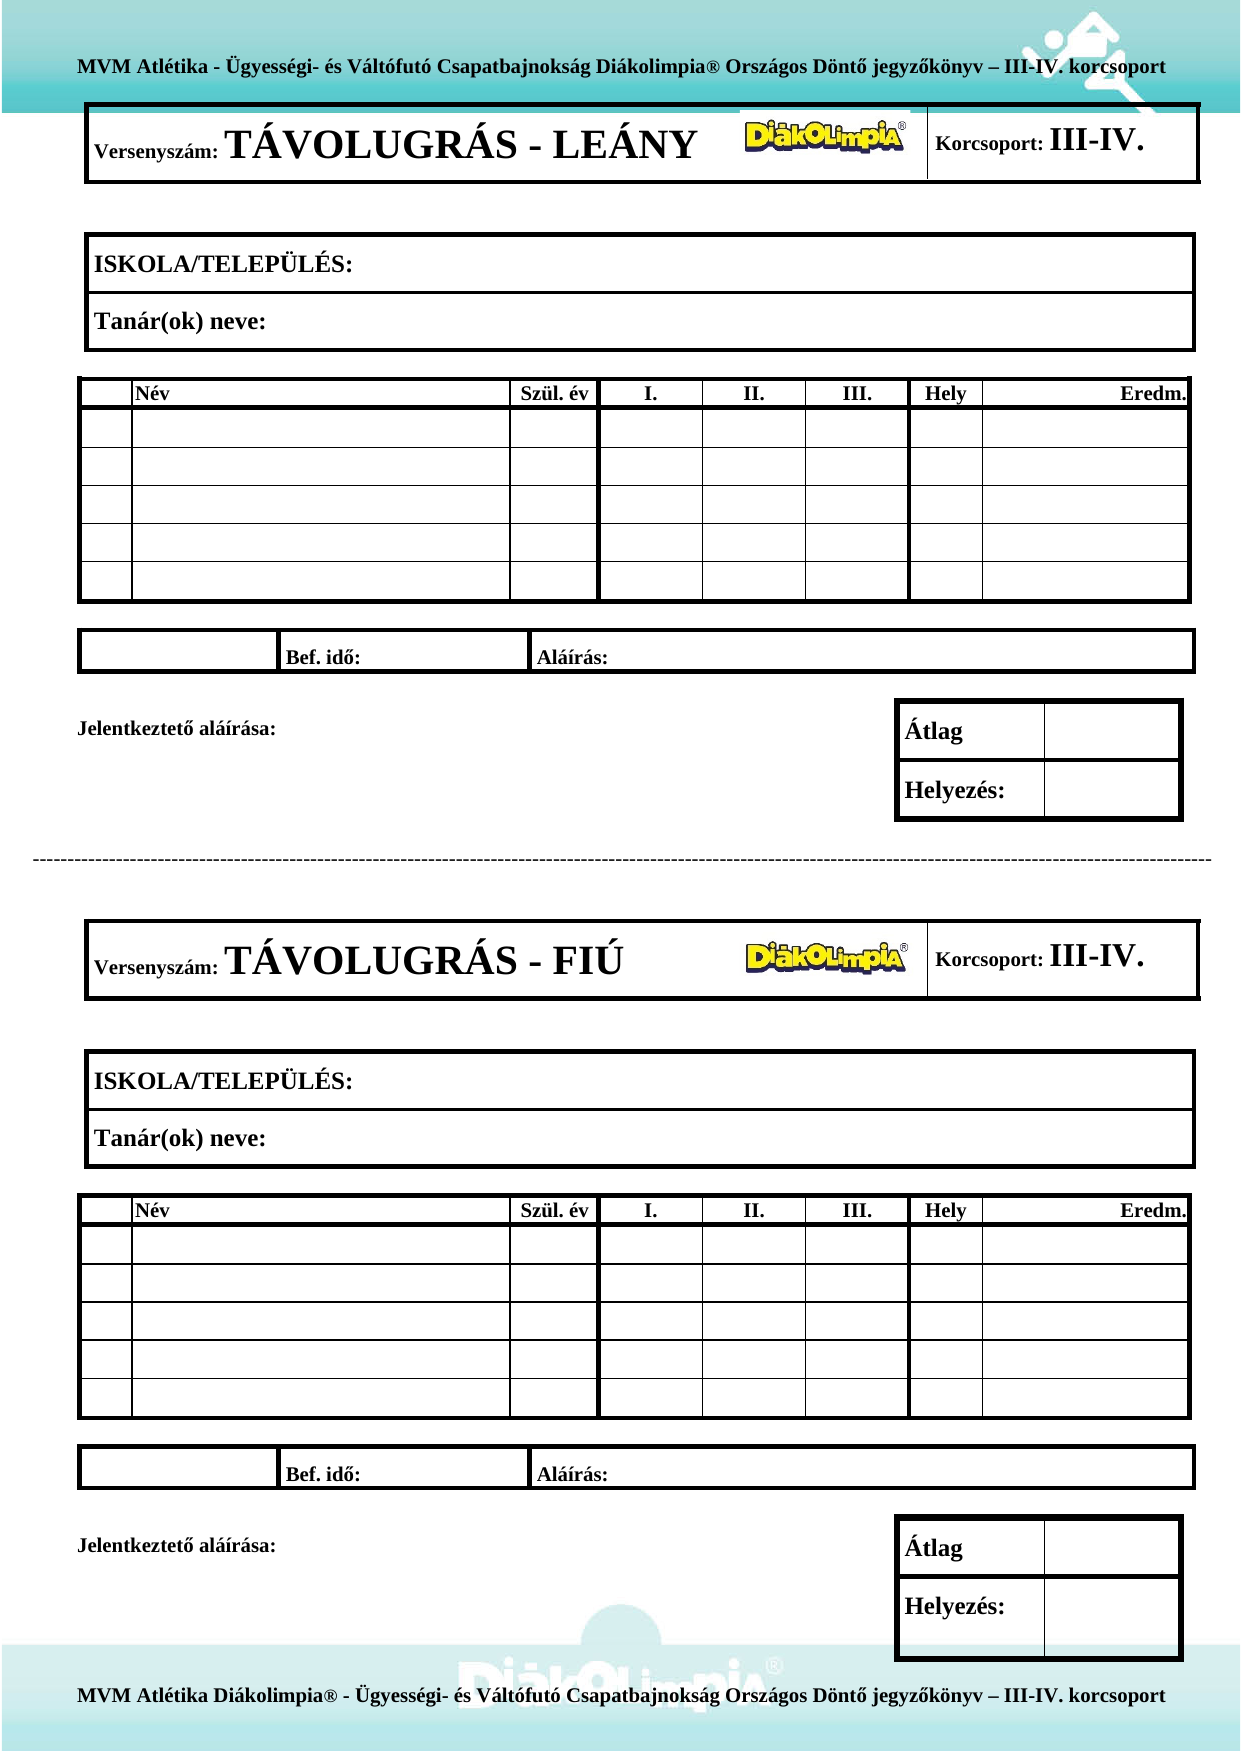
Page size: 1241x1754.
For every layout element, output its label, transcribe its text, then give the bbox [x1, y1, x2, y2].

table_cell [82, 486, 131, 523]
table_cell [511, 1341, 596, 1377]
table_cell [133, 1265, 509, 1301]
table_cell [133, 486, 509, 523]
table_header ISKOLA/TELEPÜLÉS: [89, 237, 1192, 291]
table_header [82, 632, 276, 669]
table_cell [983, 1227, 1187, 1263]
table_cell [82, 1341, 131, 1377]
table_header [1045, 704, 1178, 758]
table_header III. [806, 1198, 907, 1222]
table_header Hely [911, 381, 982, 405]
table_cell [703, 410, 805, 446]
table_cell [82, 1227, 131, 1263]
table_cell [806, 448, 907, 484]
table_cell [806, 486, 907, 523]
table_cell [703, 448, 805, 484]
table_cell [911, 410, 982, 446]
table_cell [511, 1379, 596, 1416]
table_cell [601, 1341, 702, 1377]
table_cell [82, 410, 131, 446]
table_cell [601, 1227, 702, 1263]
table_header Eredm. [983, 381, 1187, 405]
table_cell [806, 1379, 907, 1416]
table_cell [133, 1303, 509, 1339]
table_cell [82, 562, 131, 599]
table_cell [983, 524, 1187, 561]
table_cell [703, 1303, 805, 1339]
table_header Korcsoport: III-IV. [928, 107, 1196, 179]
table_cell Tanár(ok) neve: [89, 1111, 884, 1164]
table_header Versenyszám: TÁVOLUGRÁS - FIÚ [89, 923, 927, 996]
table_cell [82, 448, 131, 484]
table_cell [983, 1341, 1187, 1377]
table_cell [703, 1341, 805, 1377]
table_cell [1045, 1579, 1178, 1656]
table_header Aláírás: [532, 1449, 1192, 1486]
table_cell [601, 486, 702, 523]
table_cell [511, 448, 596, 484]
table_cell [133, 1341, 509, 1377]
table_header Jelentkeztető aláírása: [70, 1514, 894, 1656]
table_header Szül. év [511, 1198, 596, 1222]
text -------------------------------------------------------------------------------------------------------------------------------------------------------------------------- [32, 846, 1214, 870]
table_cell [511, 410, 596, 446]
table_cell [133, 1379, 509, 1416]
table_cell [511, 1303, 596, 1339]
table_cell [133, 448, 509, 484]
table_cell [82, 524, 131, 561]
table_cell [601, 448, 702, 484]
table_cell [911, 524, 982, 561]
table_cell [601, 1303, 702, 1339]
table_cell [806, 1341, 907, 1377]
table_header [82, 1449, 276, 1486]
table_cell [511, 486, 596, 523]
table_header Aláírás: [532, 632, 1192, 669]
table_header Versenyszám: TÁVOLUGRÁS - LEÁNY [89, 107, 927, 179]
table_cell [511, 1265, 596, 1301]
table_header [1045, 1521, 1178, 1574]
table_cell [806, 1303, 907, 1339]
table_header Név [133, 1198, 509, 1222]
table_cell [511, 1227, 596, 1263]
table_header Korcsoport: III-IV. [928, 923, 1196, 996]
table_cell [983, 1265, 1187, 1301]
table_cell [601, 1379, 702, 1416]
table_cell [911, 562, 982, 599]
table_cell [82, 1379, 131, 1416]
table_cell [133, 1227, 509, 1263]
table_cell [983, 562, 1187, 599]
table_cell [983, 1303, 1187, 1339]
table_cell [703, 1227, 805, 1263]
table_cell [806, 1227, 907, 1263]
table_cell [511, 562, 596, 599]
table_cell [911, 486, 982, 523]
table_cell [806, 524, 907, 561]
table_cell [806, 562, 907, 599]
picture [1, 0, 1241, 1751]
table_cell [911, 1265, 982, 1301]
table_header Szül. év [511, 381, 596, 405]
table_cell [133, 410, 509, 446]
table_cell [601, 524, 702, 561]
table_cell [911, 1303, 982, 1339]
table_cell Helyezés: [900, 1579, 1044, 1656]
table_cell [983, 486, 1187, 523]
table_header Bef. idő: [281, 1449, 527, 1486]
table_cell [911, 1379, 982, 1416]
table_cell [133, 562, 509, 599]
table_cell [703, 486, 805, 523]
table_cell [601, 562, 702, 599]
table_header Jelentkeztető aláírása: [70, 698, 894, 816]
table_header I. [601, 381, 702, 405]
table_cell [601, 1265, 702, 1301]
table_cell [82, 1265, 131, 1301]
table_header Átlag [900, 1521, 1044, 1574]
table_cell [1045, 762, 1178, 816]
table_cell [82, 1303, 131, 1339]
table_header [82, 1198, 131, 1222]
table_cell [983, 1379, 1187, 1416]
table_header Eredm. [983, 1198, 1187, 1222]
table_header [82, 381, 131, 405]
table_header Hely [911, 1198, 982, 1222]
table_header ISKOLA/TELEPÜLÉS: [89, 1054, 1192, 1107]
table_cell [983, 410, 1187, 446]
table_cell [806, 1265, 907, 1301]
table_cell [703, 1265, 805, 1301]
table_cell [884, 294, 1192, 348]
table_header Bef. idő: [281, 632, 527, 669]
table_header II. [703, 381, 805, 405]
table_cell [911, 1341, 982, 1377]
table_cell [703, 524, 805, 561]
table_header I. [601, 1198, 702, 1222]
table_cell [911, 1227, 982, 1263]
table_cell Tanár(ok) neve: [89, 294, 884, 348]
table_cell [601, 410, 702, 446]
table_cell [911, 448, 982, 484]
table_cell [511, 524, 596, 561]
table_cell Helyezés: [900, 762, 1044, 816]
table_cell [806, 410, 907, 446]
table_header III. [806, 381, 907, 405]
table_header Név [133, 381, 509, 405]
table_cell [133, 524, 509, 561]
table_header II. [703, 1198, 805, 1222]
table_cell [703, 562, 805, 599]
table_cell [703, 1379, 805, 1416]
table_cell [983, 448, 1187, 484]
table_cell [884, 1111, 1192, 1164]
table_header Átlag [900, 704, 1044, 758]
